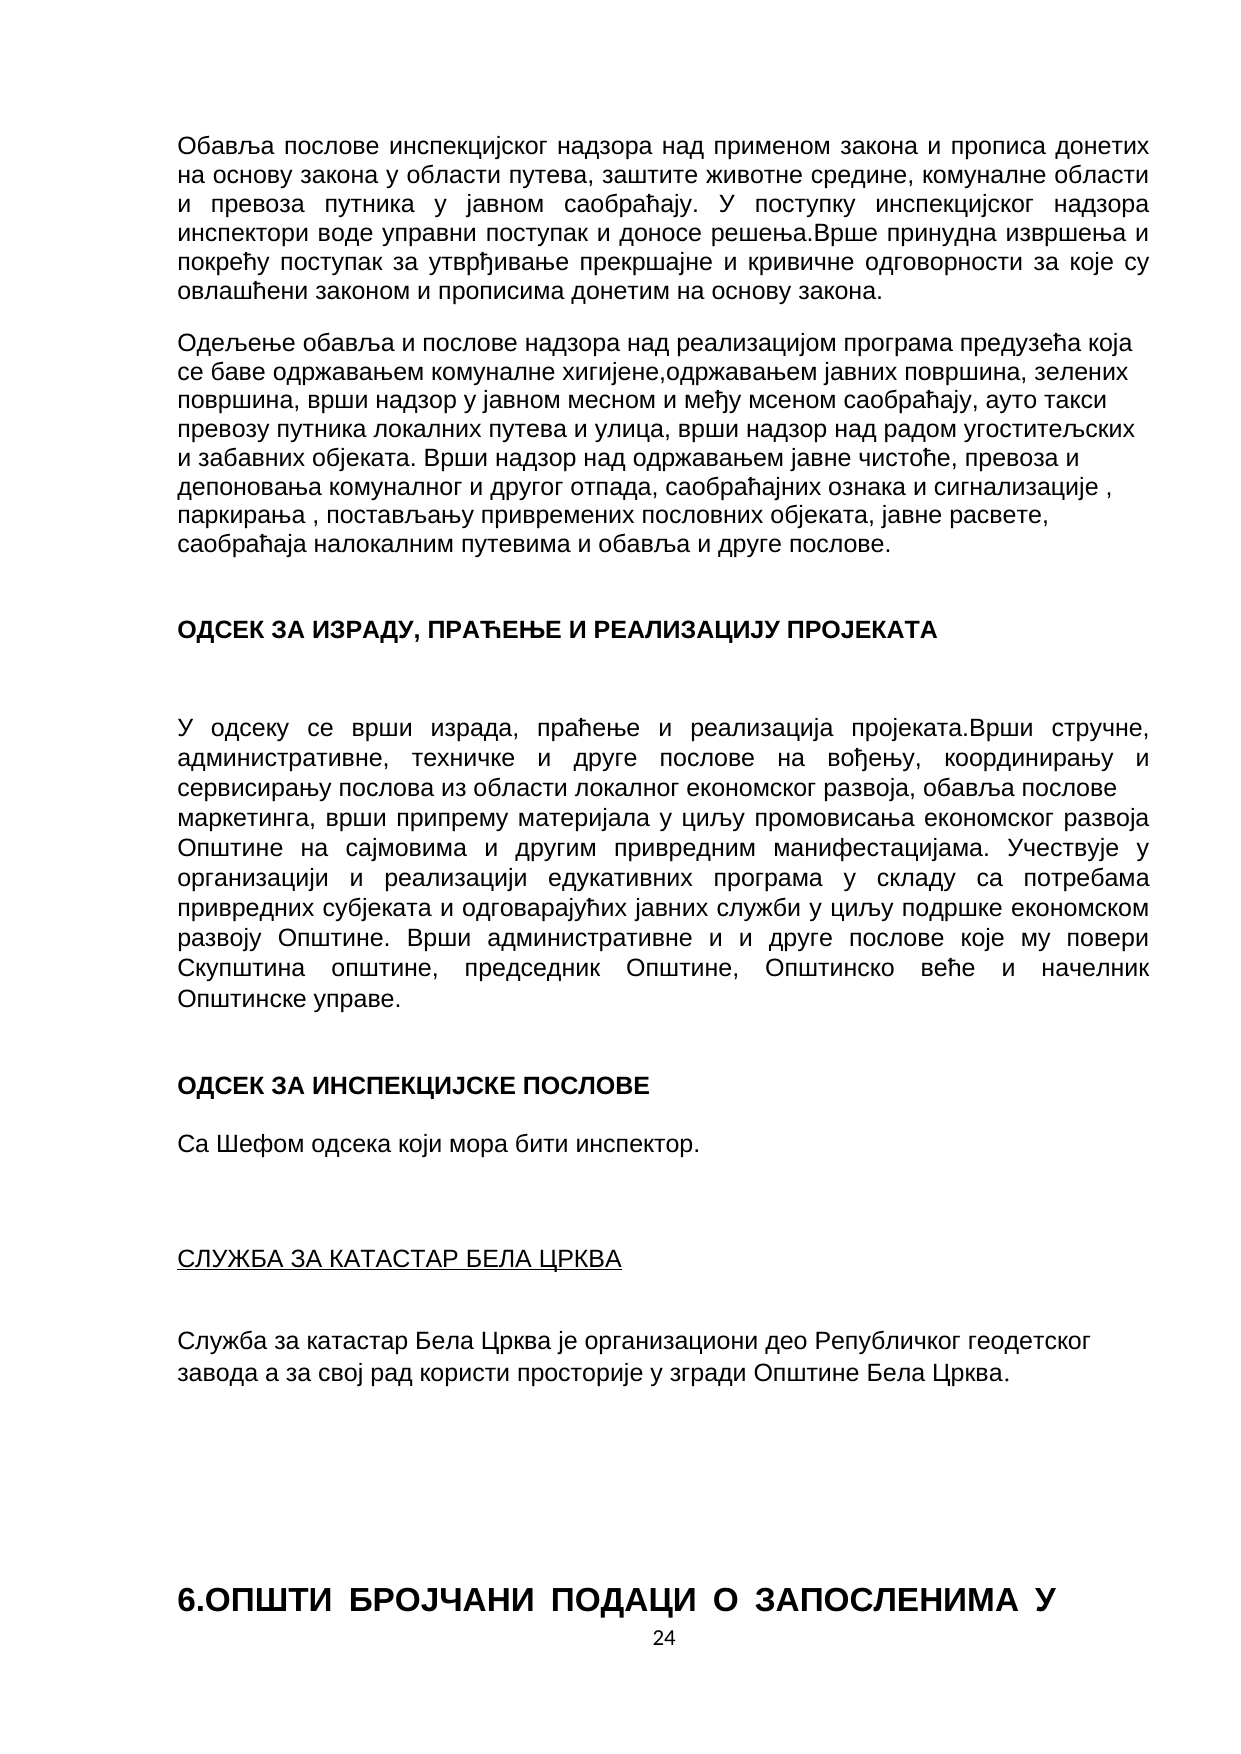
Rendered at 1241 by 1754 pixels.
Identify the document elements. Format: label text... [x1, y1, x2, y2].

text У одсеку се врши израда, праћење и реализација пројеката.Врши стручне, административне, техничке и друге послове на вођењу, координирању и сервисирању послова из области локалног економског развоја, обавља послове [177, 713, 1151, 802]
text Са Шефом одсека који мора бити инспектор. [177, 1129, 1151, 1157]
text маркетинга, врши припрему материјала у циљу промовисања економског развоја Општине на сајмовима и другим привредним манифестацијама. Учествује у организацији и реализацији едукативних програма у складу са потребама привредних субјеката и одговарајућих јавних служби у циљу подршке економском развоју Општине. Врши административне и и друге послове које му повери Скупштина општине, председник Општине, Општинско веће и начелник Општинске управе. [177, 803, 1151, 1012]
text Служба за катастар Бела Црква је организациони део Републичког геодетског завода а за свој рад користи просторије у згради Општине Бела Црква. [177, 1326, 1136, 1387]
text СЛУЖБА ЗА КАТАСТАР БЕЛА ЦРКВА [177, 1244, 1151, 1272]
text Обавља послове инспекцијског надзора над применом закона и прописа донетих на основу закона у области путева, заштите животне средине, комуналне области и превоза путника у јавном саобраћају. У поступку инспекцијског надзора инспектори воде управни поступак и доносе решења.Врше принудна извршења и покрећу поступак за утврђивање прекршајне и кривичне одговорности за које су овлашћени законом и прописима донетим на основу закона. [177, 131, 1151, 304]
text ОДСЕК ЗА ИНСПЕКЦИЈСКЕ ПОСЛОВЕ [177, 1071, 1151, 1100]
text Одељење обавља и послове надзора над реализацијом програма предузећа која се баве одржавањем комуналне хигијене,одржавањем јавних површина, зелених површина, врши надзор у јавном месном и међу мсеном саобраћају, ауто такси превозу путника локалних путева и улица, врши надзор над радом угоститељских и забавних објеката. Врши надзор над одржавањем јавне чистоће, превоза и депоновања комуналног и другог отпада, саобраћајних ознака и сигнализације , паркирања , постављању привремених пословних објеката, јавне расвете, саобраћаја налокалним путевима и обавља и друге послове. [177, 328, 1151, 558]
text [177, 1580, 1057, 1618]
text ОДСЕК ЗА ИЗРАДУ, ПРАЋЕЊЕ И РЕАЛИЗАЦИЈУ ПРОЈЕКАТА [177, 615, 1151, 644]
